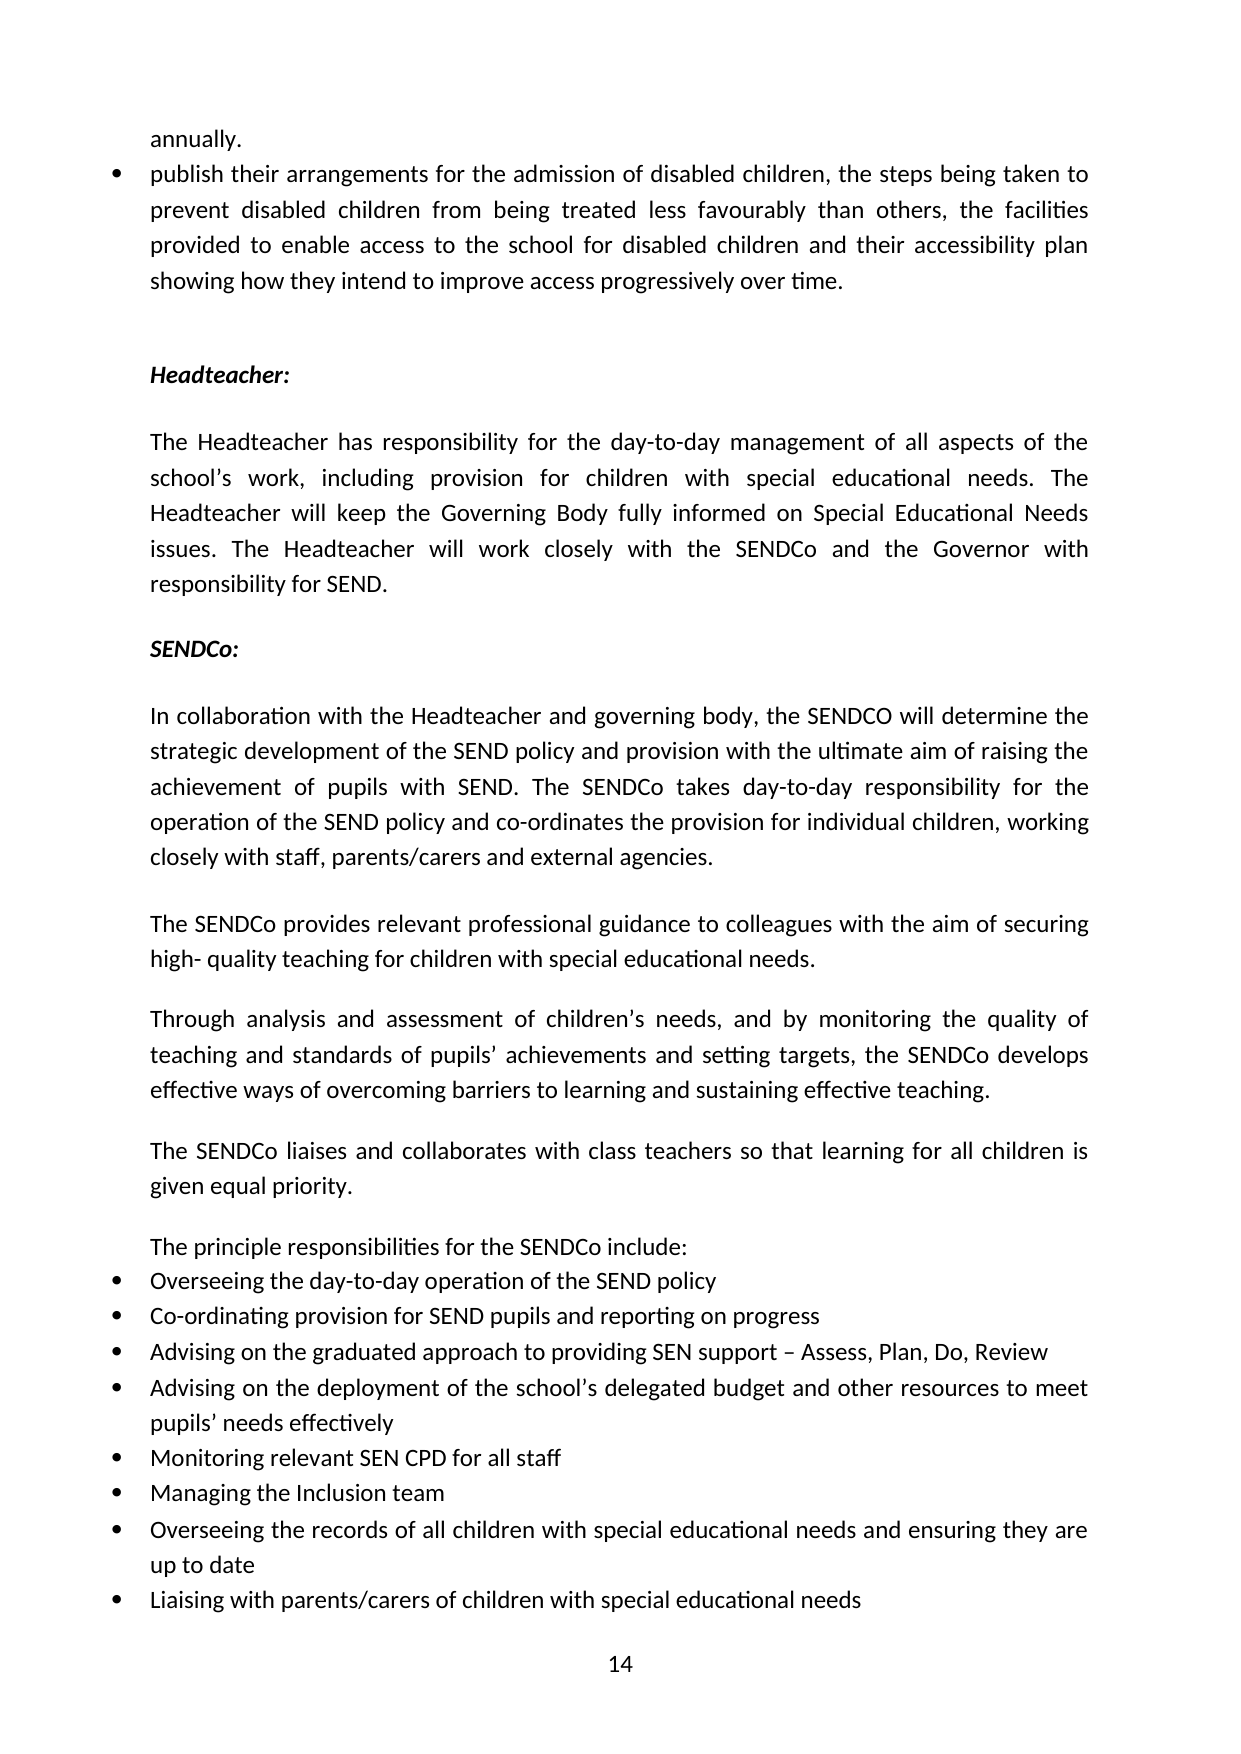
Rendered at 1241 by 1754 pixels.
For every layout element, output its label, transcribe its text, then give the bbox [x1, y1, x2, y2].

text In collaboration with the Headteacher and governing body, the SENDCO will determine the strategic development of the SEND policy and provision with the ultimate aim of raising the achievement of pupils with SEND. The SENDCo takes day-to-day responsibility for the operation of the SEND policy and co-ordinates the provision for individual children, working closely with staff, parents/carers and external agencies. [150, 695, 1090, 872]
list Managing the Inclusion team [112, 1474, 1090, 1509]
text Headteacher: [150, 356, 1090, 391]
text The SENDCo provides relevant professional guidance to colleagues with the aim of securing high- quality teaching for children with special educational needs. [150, 903, 1090, 974]
text The SENDCo liaises and collaborates with class teachers so that learning for all children is given equal priority. [150, 1130, 1090, 1201]
text The Headteacher has responsibility for the day-to-day management of all aspects of the school’s work, including provision for children with special educational needs. The Headteacher will keep the Governing Body fully informed on Special Educational Needs issues. The Headteacher will work closely with the SENDCo and the Governor with responsibility for SEND. [150, 422, 1090, 599]
list Advising on the deployment of the school’s delegated budget and other resources to meet pupils’ needs effectively [112, 1367, 1090, 1438]
list Overseeing the records of all children with special educational needs and ensuring they are up to date [112, 1509, 1090, 1580]
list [112, 118, 1090, 154]
list Liaising with parents/carers of children with special educational needs [112, 1580, 1090, 1615]
text Through analysis and assessment of children’s needs, and by monitoring the quality of teaching and standards of pupils’ achievements and setting targets, the SENDCo develops effective ways of overcoming barriers to learning and sustaining effective teaching. [150, 999, 1090, 1105]
text The principle responsibilities for the SENDCo include: [150, 1226, 1090, 1261]
list publish their arrangements for the admission of disabled children, the steps being taken to prevent disabled children from being treated less favourably than others, the facilities provided to enable access to the school for disabled children and their accessibility plan showing how they intend to improve access progressively over time. [112, 154, 1090, 295]
list Monitoring relevant SEN CPD for all staff [112, 1438, 1090, 1474]
list Advising on the graduated approach to providing SEN support – Assess, Plan, Do, Review [112, 1332, 1090, 1367]
list Co-ordinating provision for SEND pupils and reporting on progress [112, 1297, 1090, 1332]
text SENDCo: [150, 629, 1090, 665]
list Overseeing the day-to-day operation of the SEND policy [112, 1261, 1090, 1297]
